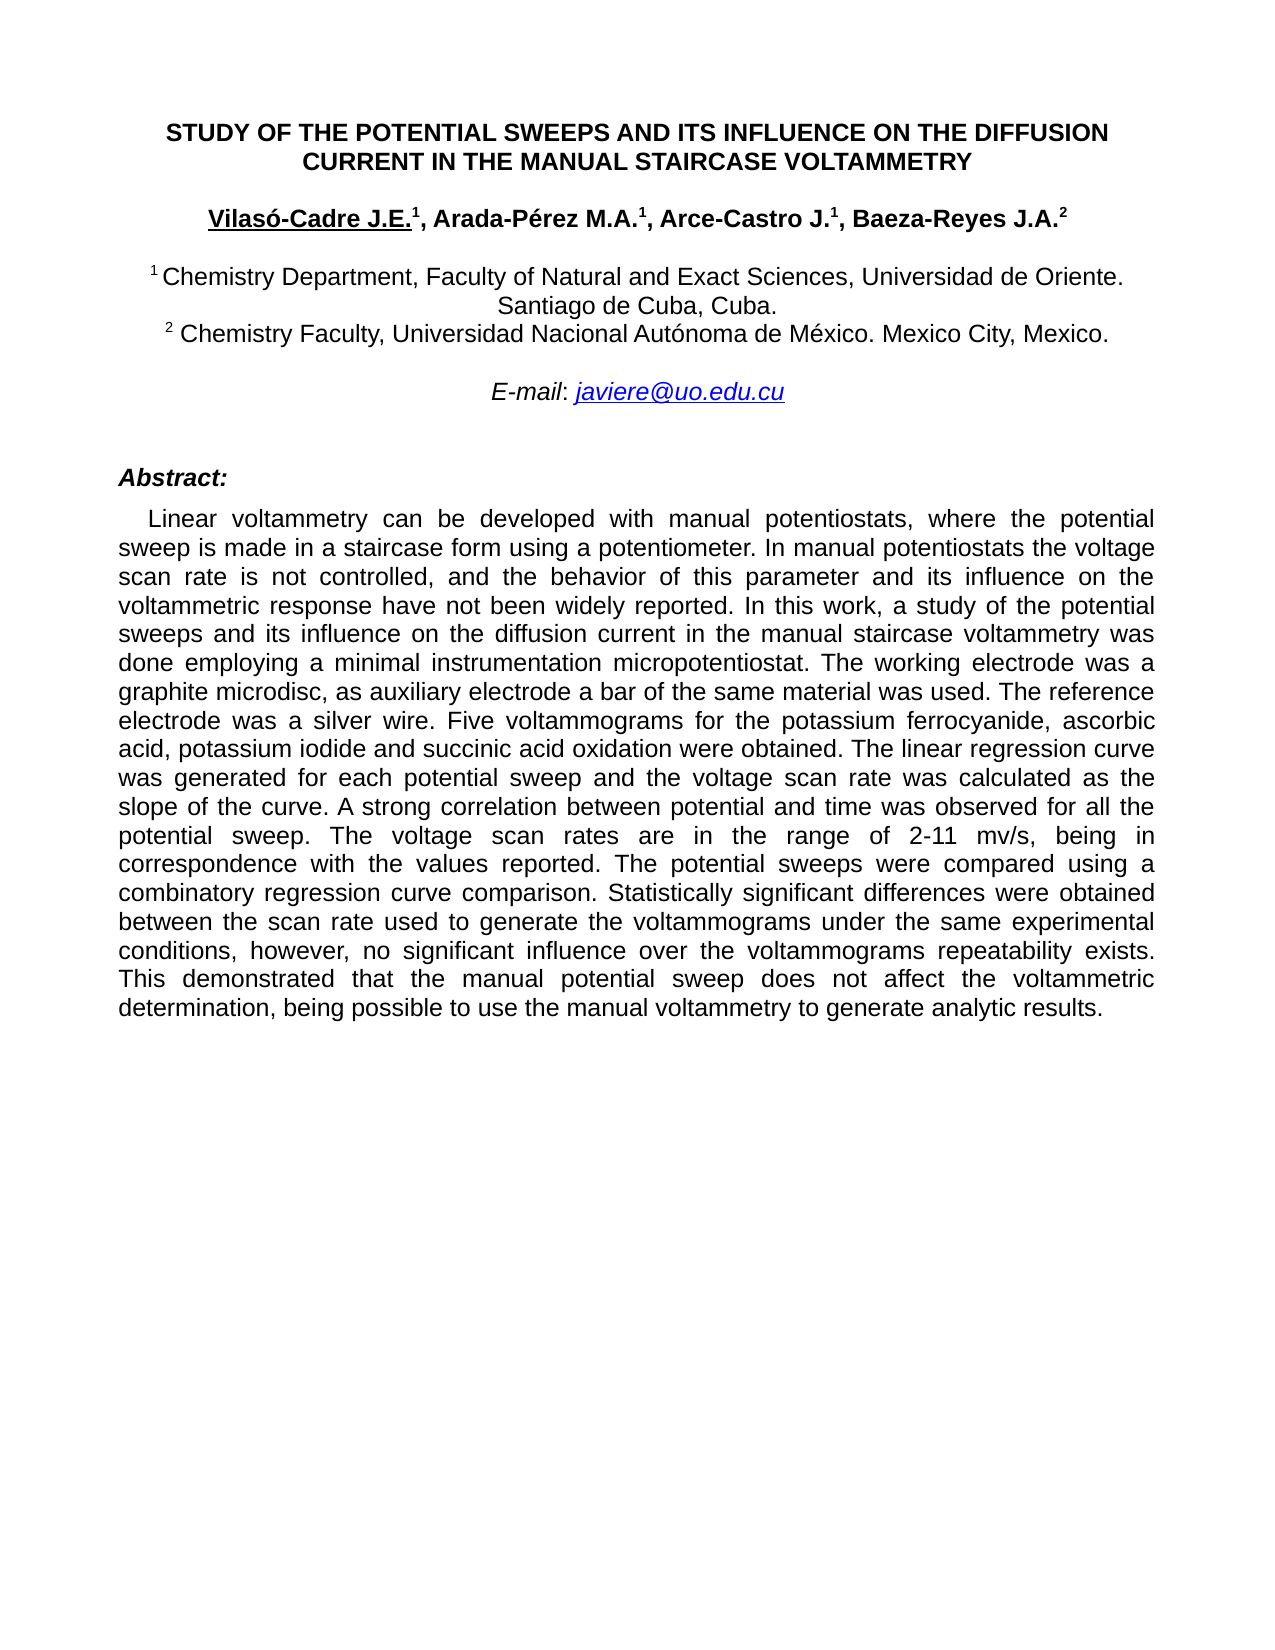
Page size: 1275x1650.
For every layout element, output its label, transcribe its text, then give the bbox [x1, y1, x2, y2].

text STUDY OF THE POTENTIAL SWEEPS AND ITS INFLUENCE ON THE DIFFUSION CURRENT IN THE MANUAL STAIRCASE VOLTAMMETRY [118, 118, 1157, 176]
text Linear voltammetry can be developed with manual potentiostats, where the potential sweep is made in a staircase form using a potentiometer. In manual potentiostats the voltage scan rate is not controlled, and the behavior of this parameter and its influence on the voltammetric response have not been widely reported. In this work, a study of the potential sweeps and its influence on the diffusion current in the manual staircase voltammetry was done employing a minimal instrumentation micropotentiostat. The working electrode was a graphite microdisc, as auxiliary electrode a bar of the same material was used. The reference electrode was a silver wire. Five voltammograms for the potassium ferrocyanide, ascorbic acid, potassium iodide and succinic acid oxidation were obtained. The linear regression curve was generated for each potential sweep and the voltage scan rate was calculated as the slope of the curve. A strong correlation between potential and time was observed for all the potential sweep. The voltage scan rates are in the range of 2-11 mv/s, being in correspondence with the values reported. The potential sweeps were compared using a combinatory regression curve comparison. Statistically significant differences were obtained between the scan rate used to generate the voltammograms under the same experimental conditions, however, no significant influence over the voltammograms repeatability exists. This demonstrated that the manual potential sweep does not affect the voltammetric determination, being possible to use the manual voltammetry to generate analytic results. [118, 504, 1157, 1022]
text Abstract: [118, 463, 1157, 492]
text 1 Chemistry Department, Faculty of Natural and Exact Sciences, Universidad de Oriente. Santiago de Cuba, Cuba. [118, 262, 1157, 319]
text Vilasó-Cadre J.E.1, Arada-Pérez M.A.1, Arce-Castro J.1, Baeza-Reyes J.A.2 [118, 204, 1157, 233]
text E-mail: javiere@uo.edu.cu [118, 377, 1157, 406]
text 2 Chemistry Faculty, Universidad Nacional Autónoma de México. Mexico City, Mexico. [118, 319, 1157, 348]
